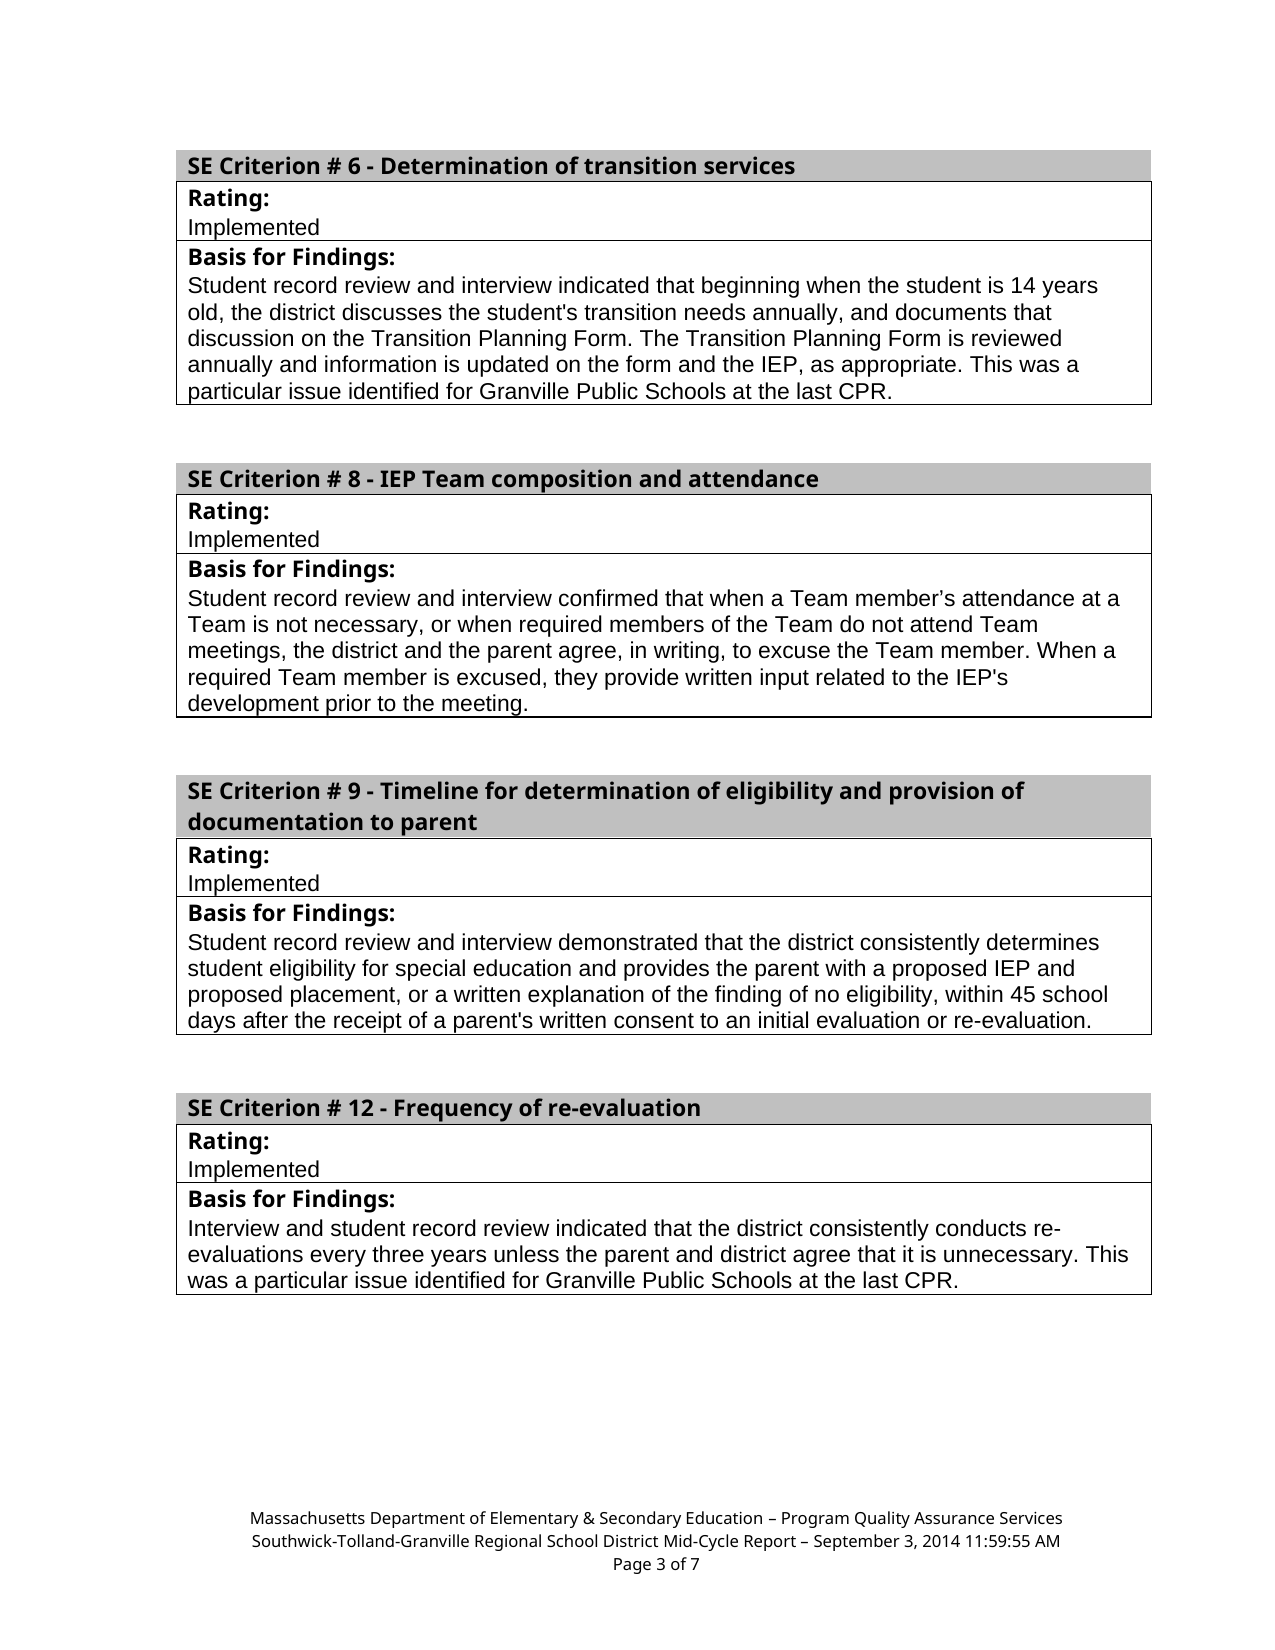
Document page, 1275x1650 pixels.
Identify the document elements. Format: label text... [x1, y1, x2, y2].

table_header SE Criterion # 12 - Frequency of re-evaluation [176, 1093, 1151, 1124]
table_header SE Criterion # 6 - Determination of transition services [176, 150, 1151, 181]
table_cell Rating: [177, 495, 1151, 526]
table_cell Rating: [177, 839, 1151, 870]
table_cell Implemented [177, 1156, 1151, 1182]
table_cell Basis for Findings: [177, 1183, 1151, 1214]
table_cell Student record review and interview indicated that beginning when the student is 14 years old, the district discusses the student's transition needs annually, and documents that discussion on the Transition Planning Form. The Transition Planning Form is reviewed annually and information is updated on the form and the IEP, as appropriate. This was a particular issue identified for Granville Public Schools at the last CPR. [177, 272, 1151, 404]
table_cell Rating: [177, 1125, 1151, 1156]
table_cell Implemented [177, 870, 1151, 896]
table_header SE Criterion # 9 - Timeline for determination of eligibility and provision of documentation to parent [176, 775, 1151, 837]
table_cell Interview and student record review indicated that the district consistently conducts re-evaluations every three years unless the parent and district agree that it is unnecessary. This was a particular issue identified for Granville Public Schools at the last CPR. [177, 1215, 1151, 1294]
table_cell Basis for Findings: [177, 897, 1151, 928]
table_cell Basis for Findings: [177, 554, 1151, 585]
table_cell Student record review and interview confirmed that when a Team member’s attendance at a Team is not necessary, or when required members of the Team do not attend Team meetings, the district and the parent agree, in writing, to excuse the Team member. When a required Team member is excused, they provide written input related to the IEP's development prior to the meeting. [177, 585, 1151, 716]
table_cell Rating: [177, 182, 1151, 213]
table_cell Implemented [177, 526, 1151, 552]
table_cell Student record review and interview demonstrated that the district consistently determines student eligibility for special education and provides the parent with a proposed IEP and proposed placement, or a written explanation of the finding of no eligibility, within 45 school days after the receipt of a parent's written consent to an initial evaluation or re-evaluation. [177, 929, 1151, 1034]
table_header SE Criterion # 8 - IEP Team composition and attendance [176, 463, 1151, 494]
table_cell Basis for Findings: [177, 241, 1151, 272]
table_cell Implemented [177, 214, 1151, 240]
